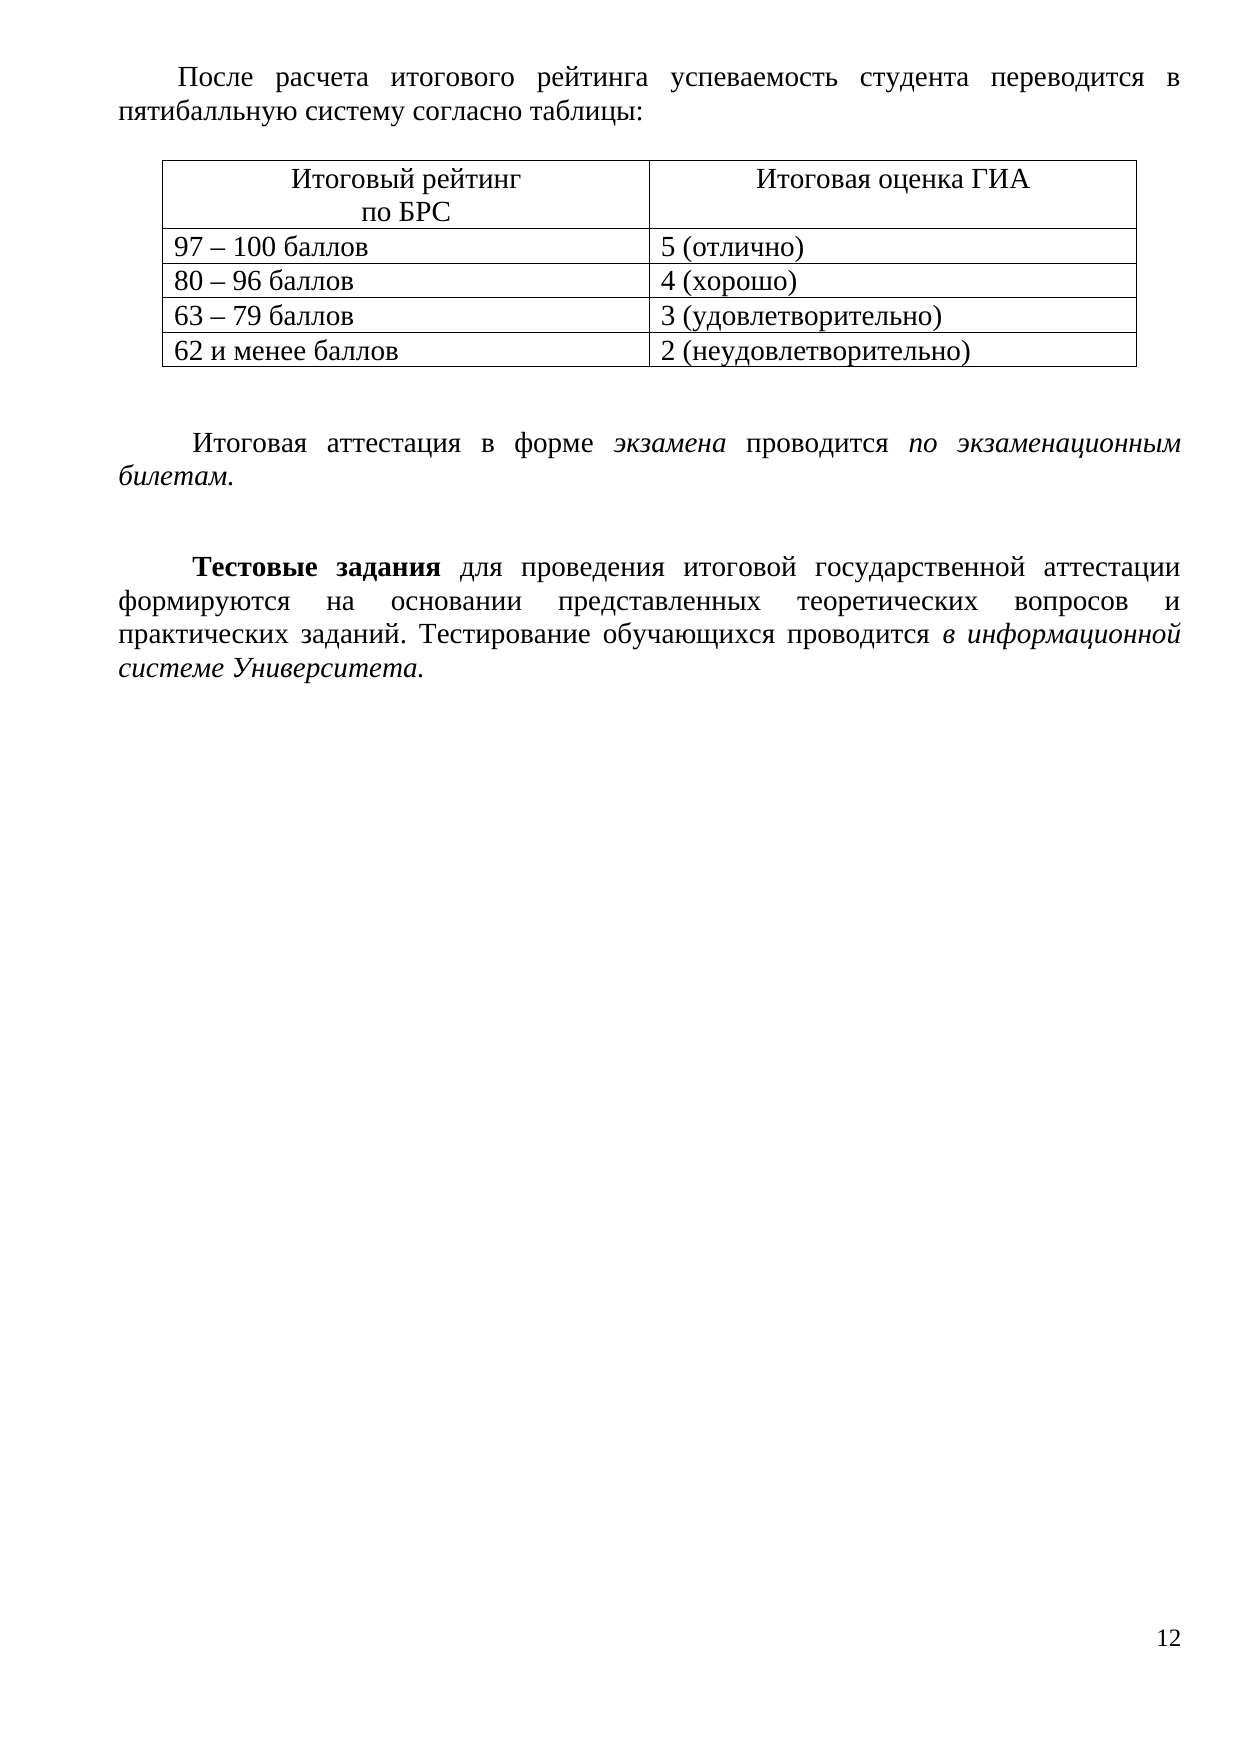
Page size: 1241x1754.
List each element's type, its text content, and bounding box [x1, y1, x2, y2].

table_header Итоговый рейтинг по БРС [163, 161, 649, 228]
table_cell 5 (отлично) [650, 229, 1136, 262]
table_cell 62 и менее баллов [163, 333, 649, 366]
table_cell 80 – 96 баллов [163, 264, 649, 297]
table_cell 2 (неудовлетворительно) [650, 333, 1136, 366]
table_cell 4 (хорошо) [650, 264, 1136, 297]
table_cell 63 – 79 баллов [163, 298, 649, 332]
list После расчета итогового рейтинга успеваемость студента переводится в пятибалльную систему согласно таблицы: [118, 59, 1181, 126]
table_cell 3 (удовлетворительно) [650, 298, 1136, 332]
list Итоговая аттестация в форме экзамена проводится по экзаменационным билетам. [118, 425, 1181, 492]
table_cell 97 – 100 баллов [163, 229, 649, 262]
table_header Итоговая оценка ГИА [650, 161, 1136, 228]
list Тестовые задания для проведения итоговой государственной аттестации формируются на основании представленных теоретических вопросов и практических заданий. Тестирование обучающихся проводится в информационной системе Университета. [118, 549, 1181, 683]
